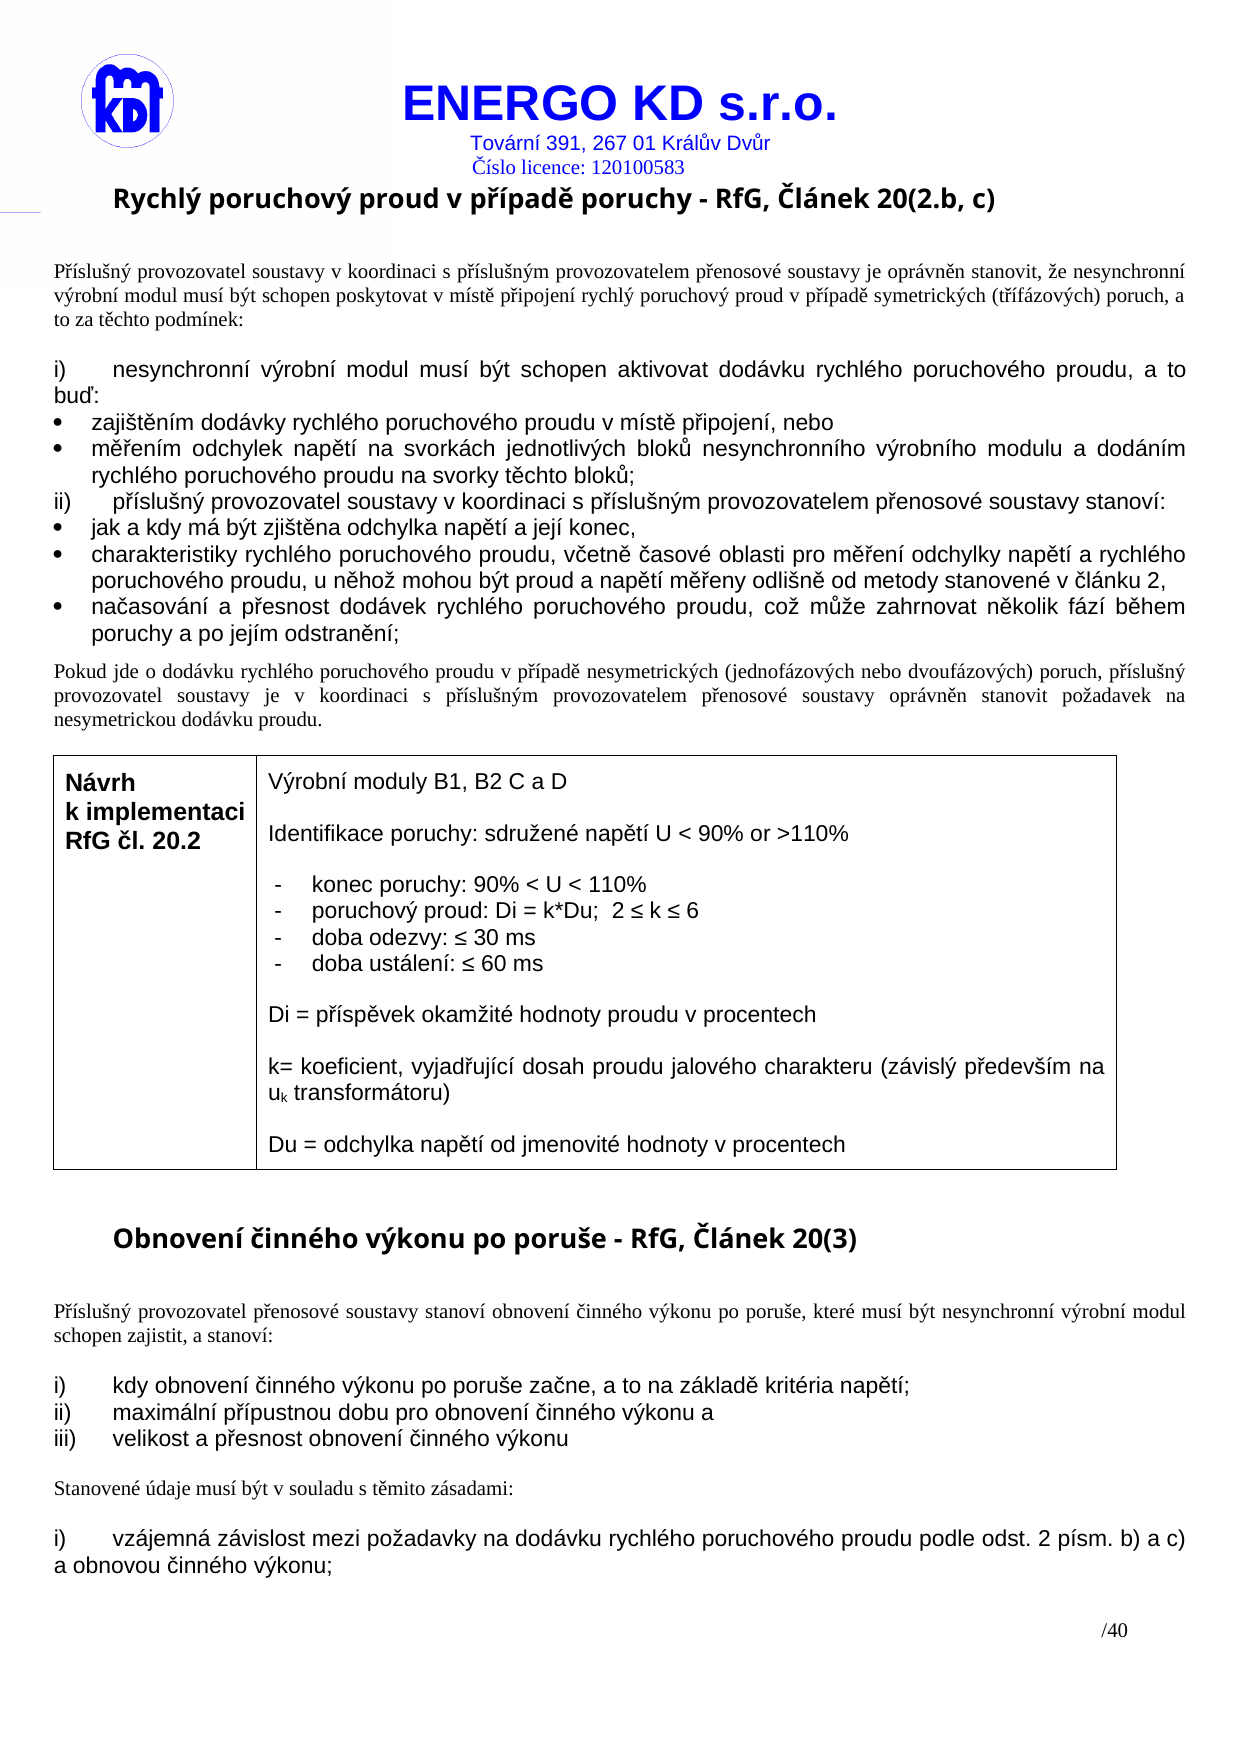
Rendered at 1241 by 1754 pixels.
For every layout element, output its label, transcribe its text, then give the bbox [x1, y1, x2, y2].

subtitle Obnovení činného výkonu po poruše - RfG, Článek 20(3) [112, 1219, 1128, 1256]
list příslušný provozovatel soustavy v koordinaci s příslušným provozovatelem přenosové soustavy stanoví: [53, 488, 1187, 514]
picture [0, 0, 395, 288]
list charakteristiky rychlého poruchového proudu, včetně časové oblasti pro měření odchylky napětí a rychlého poruchového proudu, u něhož mohou být proud a napětí měřeny odlišně od metody stanovené v článku 2, [53, 541, 1187, 593]
list velikost a přesnost obnovení činného výkonu [53, 1425, 1187, 1451]
table_header Návrh k implementaci RfG čl. 20.2 [54, 756, 256, 1169]
list jak a kdy má být zjištěna odchylka napětí a její konec, [53, 514, 1187, 541]
text Příslušný provozovatel přenosové soustavy stanoví obnovení činného výkonu po poruše, které musí být nesynchronní výrobní modul schopen zajistit, a stanoví: [53, 1299, 1187, 1347]
list nesynchronní výrobní modul musí být schopen aktivovat dodávku rychlého poruchového proudu, a to buď: [53, 356, 1187, 409]
subtitle Rychlý poruchový proud v případě poruchy - RfG, Článek 20(2.b, c) [112, 179, 1128, 216]
list vzájemná závislost mezi požadavky na dodávku rychlého poruchového proudu podle odst. 2 písm. b) a c) a obnovou činného výkonu; [53, 1525, 1187, 1578]
text Pokud jde o dodávku rychlého poruchového proudu v případě nesymetrických (jednofázových nebo dvoufázových) poruch, příslušný provozovatel soustavy je v koordinaci s příslušným provozovatelem přenosové soustavy oprávněn stanovit požadavek na nesymetrickou dodávku proudu. [53, 658, 1187, 731]
table_header Výrobní moduly B1, B2 C a D Identifikace poruchy: sdružené napětí U < 90% or >110% konec poruchy: 90% < U < 110% poruchový proud: Di = k*Du; 2 ≤ k ≤ 6 doba odezvy: ≤ 30 ms doba ustálení: ≤ 60 ms Di = příspěvek okamžité hodnoty proudu v procentech k= koeficient, vyjadřující dosah proudu jalového charakteru (závislý především na uk transformátoru) Du = odchylka napětí od jmenovité hodnoty v procentech [257, 756, 1116, 1169]
list zajištěním dodávky rychlého poruchového proudu v místě připojení, nebo [53, 409, 1187, 435]
list načasování a přesnost dodávek rychlého poruchového proudu, což může zahrnovat několik fází během poruchy a po jejím odstranění; [53, 593, 1187, 646]
text Příslušný provozovatel soustavy v koordinaci s příslušným provozovatelem přenosové soustavy je oprávněn stanovit, že nesynchronní výrobní modul musí být schopen poskytovat v místě připojení rychlý poruchový proud v případě symetrických (třífázových) poruch, a to za těchto podmínek: [53, 259, 1187, 331]
list měřením odchylek napětí na svorkách jednotlivých bloků nesynchronního výrobního modulu a dodáním rychlého poruchového proudu na svorky těchto bloků; [53, 435, 1187, 488]
list maximální přípustnou dobu pro obnovení činného výkonu a [53, 1399, 1187, 1425]
text Stanovené údaje musí být v souladu s těmito zásadami: [53, 1476, 1187, 1500]
list kdy obnovení činného výkonu po poruše začne, a to na základě kritéria napětí; [53, 1372, 1187, 1399]
